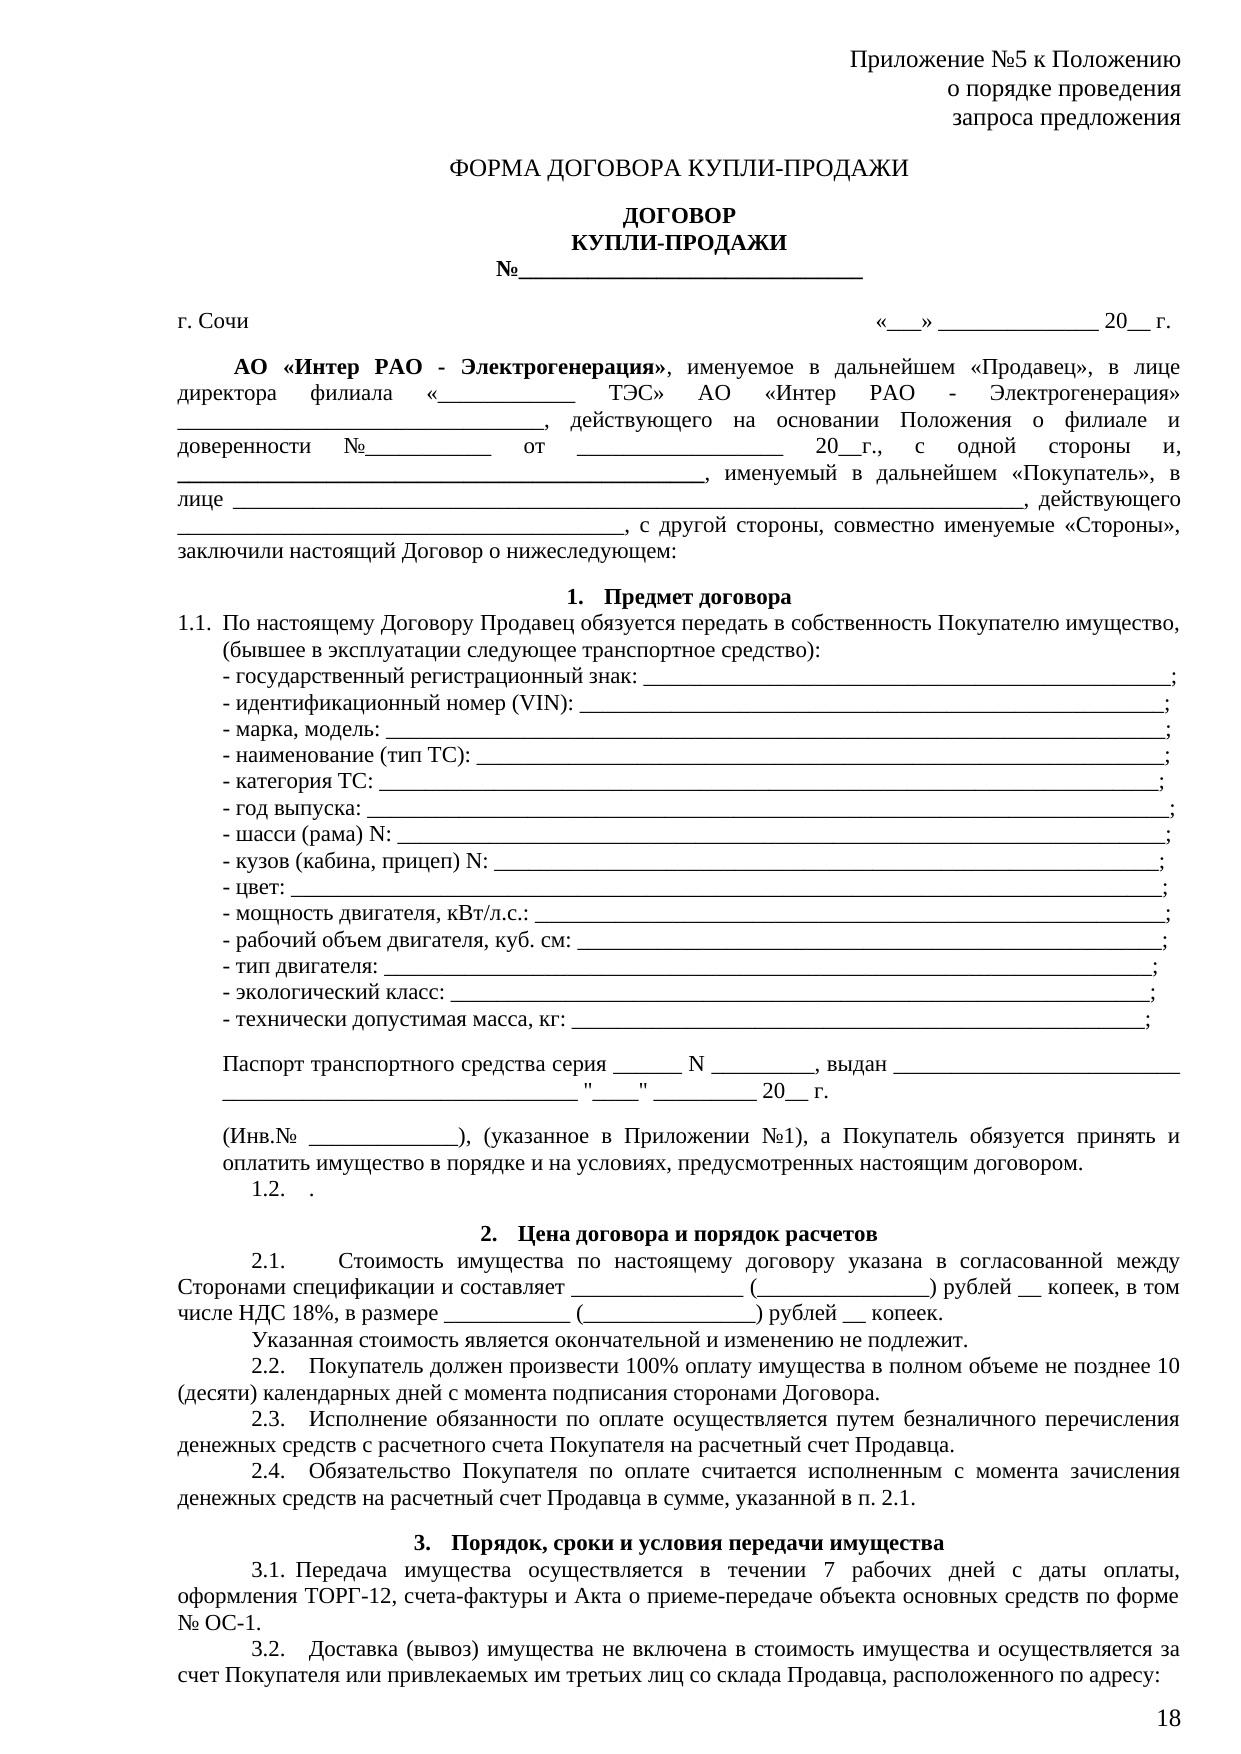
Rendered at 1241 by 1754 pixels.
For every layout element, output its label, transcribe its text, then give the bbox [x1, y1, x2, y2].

list Порядок, сроки и условия передачи имущества [177, 1529, 1181, 1556]
text - шасси (рама) N: ___________________________________________________________________; [222, 820, 1181, 847]
text - технически допустимая масса, кг: __________________________________________________; [222, 1005, 1181, 1031]
text - год выпуска: ______________________________________________________________________; [222, 794, 1181, 820]
text АО «Интер РАО - Электрогенерация», именуемое в дальнейшем «Продавец», в лице директора филиала «____________ ТЭС» АО «Интер РАО - Электрогенерация» ________________________________, действующего на основании Положения о филиале и доверенности №___________ от __________________ 20__г., с одной стороны и, ______________________________________________, именуемый в дальнейшем «Покупатель», в лице _____________________________________________________________________, действующего _______________________________________, с другой стороны, совместно именуемые «Стороны», заключили настоящий Договор о нижеследующем: [177, 353, 1181, 564]
list Передача имущества осуществляется в течении 7 рабочих дней с даты оплаты, оформления ТОРГ-12, счета-фактуры и Акта о приеме-передаче объекта основных средств по форме № ОС-1. [177, 1556, 1181, 1635]
text - категория ТС: ____________________________________________________________________; [222, 768, 1181, 794]
text №______________________________ [177, 255, 1181, 281]
text купли-продажи [177, 228, 1181, 255]
text ФОРМА ДОГОВОРА КУПЛИ-ПРОДАЖИ [177, 153, 1181, 181]
list Исполнение обязанности по оплате осуществляется путем безналичного перечисления денежных средств с расчетного счета Покупателя на расчетный счет Продавца. [177, 1405, 1181, 1458]
text - рабочий объем двигателя, куб. см: ___________________________________________________; [222, 926, 1181, 952]
text - государственный регистрационный знак: ______________________________________________; [222, 662, 1181, 688]
text (Инв.№ _____________), (указанное в Приложении №1), а Покупатель обязуется принять и оплатить имущество в порядке и на условиях, предусмотренных настоящим договором. [222, 1122, 1181, 1175]
list Покупатель должен произвести 100% оплату имущества в полном объеме не позднее 10 (десяти) календарных дней с момента подписания сторонами Договора. [177, 1352, 1181, 1405]
list По настоящему Договору Продавец обязуется передать в собственность Покупателю имущество, (бывшее в эксплуатации следующее транспортное средство): [177, 609, 1181, 662]
text - марка, модель: ____________________________________________________________________; [222, 715, 1181, 741]
text Указанная стоимость является окончательной и изменению не подлежит. [251, 1326, 1181, 1352]
text - экологический класс: _____________________________________________________________; [222, 978, 1181, 1005]
text Договор [177, 202, 1181, 228]
text - цвет: ____________________________________________________________________________; [222, 873, 1181, 899]
text - наименование (тип ТС): ____________________________________________________________; [222, 741, 1181, 768]
text Паспорт транспортного средства серия ______ N _________, выдан _________________________ _______________________________ "____" _________ 20__ г. [222, 1050, 1181, 1103]
text - мощность двигателя, кВт/л.с.: _______________________________________________________; [222, 899, 1181, 926]
list Цена договора и порядок расчетов [177, 1220, 1181, 1247]
list Обязательство Покупателя по оплате считается исполненным с момента зачисления денежных средств на расчетный счет Продавца в сумме, указанной в п. 2.1. [177, 1458, 1181, 1510]
text - кузов (кабина, прицеп) N: __________________________________________________________; [222, 847, 1181, 873]
list Стоимость имущества по настоящему договору указана в согласованной между Сторонами спецификации и составляет _______________ (_______________) рублей __ копеек, в том числе НДС 18%, в размере ___________ (_______________) рублей __ копеек. [177, 1247, 1181, 1326]
text о порядке проведения [177, 73, 1181, 102]
text - тип двигателя: ___________________________________________________________________; [222, 952, 1181, 978]
list . [177, 1175, 1181, 1201]
list Предмет договора [177, 583, 1181, 609]
text запроса предложения [177, 102, 1181, 131]
text г. Сочи «___» ______________ 20__ г. [177, 308, 1181, 334]
text - идентификационный номер (VIN): ___________________________________________________; [222, 688, 1181, 715]
list Доставка (вывоз) имущества не включена в стоимость имущества и осуществляется за счет Покупателя или привлекаемых им третьих лиц со склада Продавца, расположенного по адресу: [177, 1635, 1181, 1688]
text Приложение №5 к Положению [177, 44, 1181, 73]
